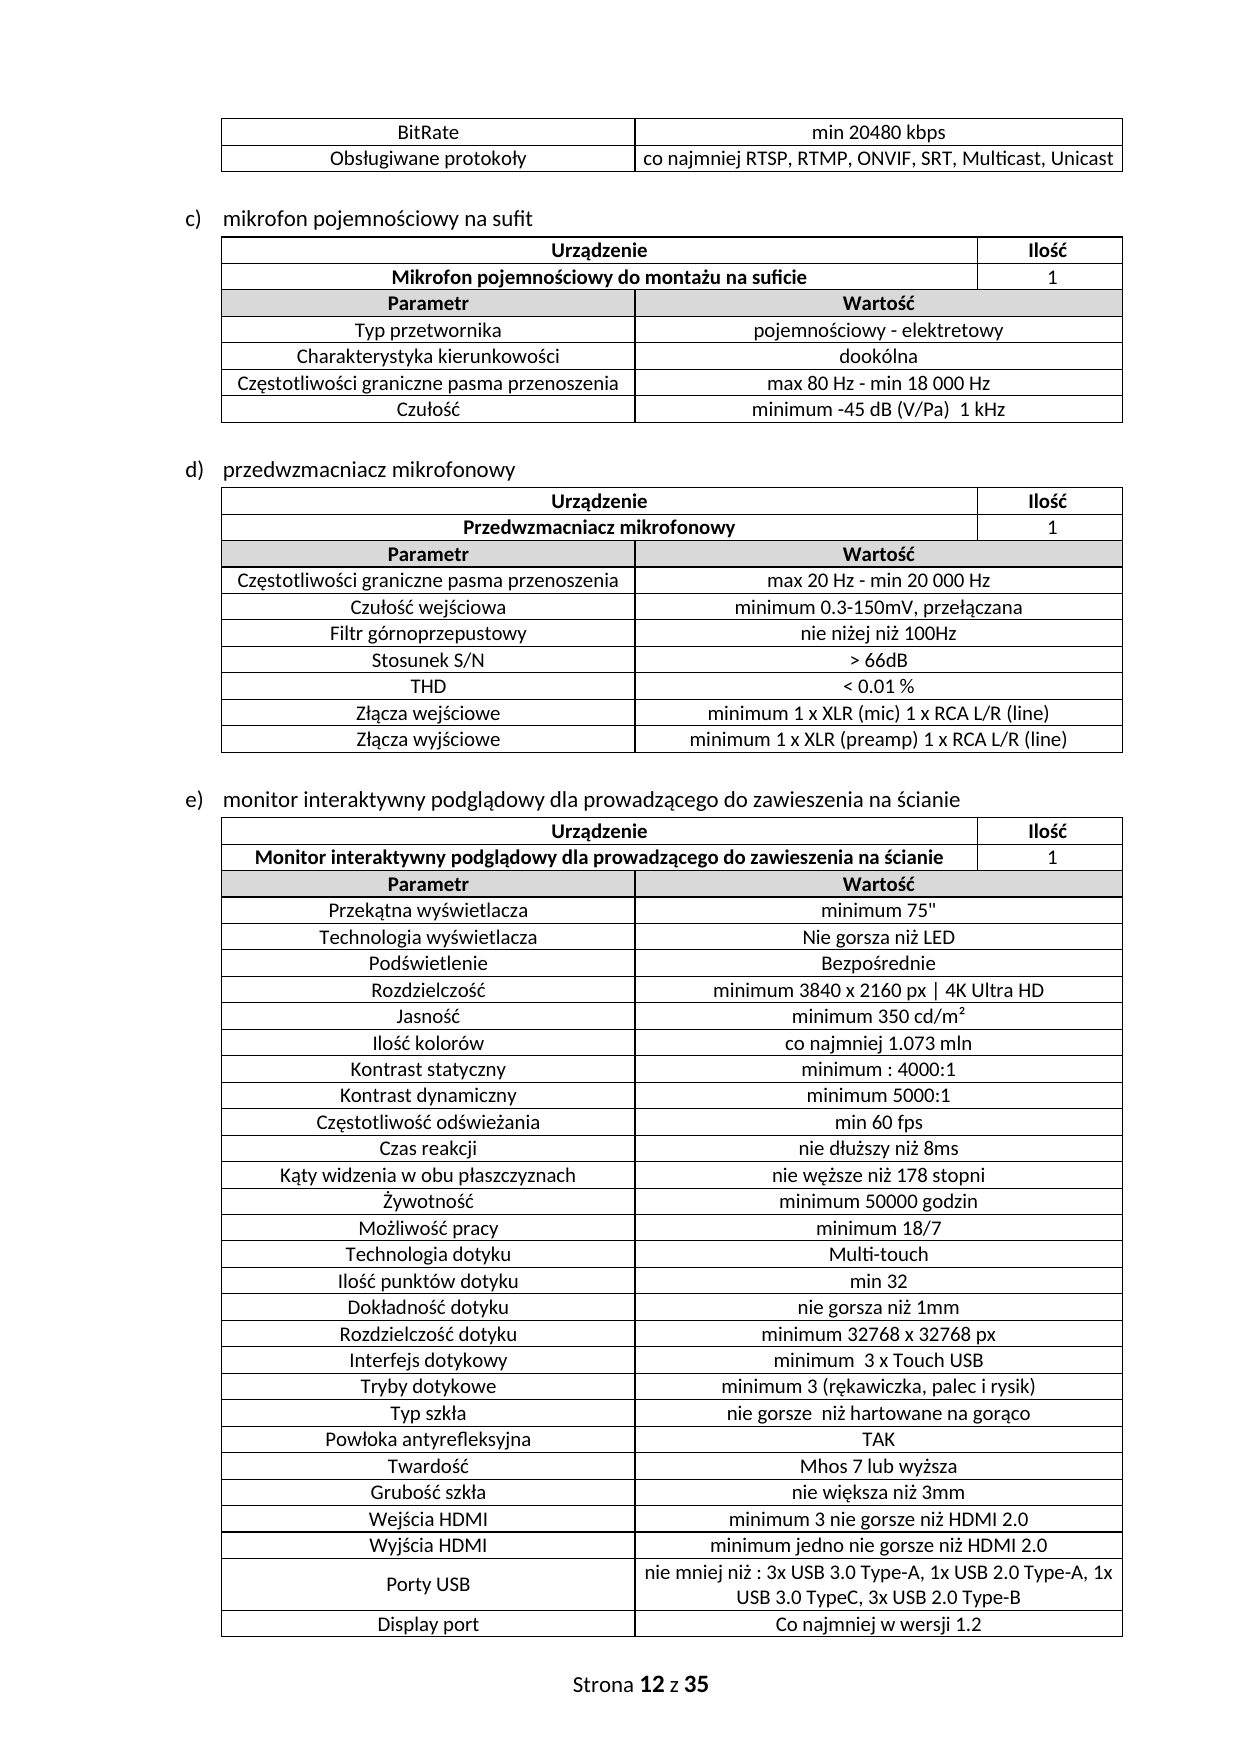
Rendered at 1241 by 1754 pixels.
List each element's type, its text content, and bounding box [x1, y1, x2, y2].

table_cell pojemnościowy - elektretowy [636, 317, 1122, 342]
table_cell Obsługiwane protokoły [222, 146, 634, 171]
table_cell minimum 1 x XLR (mic) 1 x RCA L/R (line) [636, 700, 1122, 725]
table_cell Tryby dotykowe [222, 1374, 634, 1399]
table_cell minimum -45 dB (V/Pa) 1 kHz [636, 396, 1122, 422]
table_cell min 60 fps [636, 1109, 1122, 1134]
table_cell co najmniej 1.073 mln [636, 1030, 1122, 1055]
table_cell 1 [978, 845, 1122, 870]
table_cell nie gorsze niż hartowane na gorąco [636, 1400, 1122, 1426]
list monitor interaktywny podglądowy dla prowadzącego do zawieszenia na ścianie [185, 785, 1134, 813]
table_header Urządzenie [222, 818, 977, 843]
table_cell minimum 1 x XLR (preamp) 1 x RCA L/R (line) [636, 726, 1122, 752]
table_cell Stosunek S/N [222, 647, 634, 672]
table_cell Wejścia HDMI [222, 1506, 634, 1531]
table_cell Możliwość pracy [222, 1215, 634, 1240]
table_cell Częstotliwości graniczne pasma przenoszenia [222, 568, 634, 593]
table_cell minimum 3 nie gorsze niż HDMI 2.0 [636, 1506, 1122, 1531]
table_header Urządzenie [222, 488, 977, 513]
table_cell > 66dB [636, 647, 1122, 672]
table_cell < 0.01 % [636, 673, 1122, 699]
table_cell minimum 3840 x 2160 px | 4K Ultra HD [636, 977, 1122, 1002]
table_cell 1 [978, 515, 1122, 540]
table_cell Złącza wejściowe [222, 700, 634, 725]
table_cell Rozdzielczość dotyku [222, 1321, 634, 1346]
table_cell Mikrofon pojemnościowy do montażu na suficie [222, 264, 977, 289]
list przedwzmacniacz mikrofonowy [185, 455, 1134, 483]
table_cell Display port [222, 1611, 634, 1636]
table_cell Typ szkła [222, 1400, 634, 1426]
table_cell minimum 32768 x 32768 px [636, 1321, 1122, 1346]
table_cell Ilość kolorów [222, 1030, 634, 1055]
table_cell Kąty widzenia w obu płaszczyznach [222, 1162, 634, 1187]
table_cell nie dłuższy niż 8ms [636, 1136, 1122, 1161]
list mikrofon pojemnościowy na sufit [185, 204, 1134, 232]
table_cell Monitor interaktywny podglądowy dla prowadzącego do zawieszenia na ścianie [222, 845, 977, 870]
table_cell Parametr [222, 541, 634, 566]
table_cell nie węższe niż 178 stopni [636, 1162, 1122, 1187]
table_cell Przedwzmacniacz mikrofonowy [222, 515, 977, 540]
table_cell Charakterystyka kierunkowości [222, 343, 634, 369]
table_cell Dokładność dotyku [222, 1294, 634, 1320]
table_cell max 20 Hz - min 20 000 Hz [636, 568, 1122, 593]
table_cell BitRate [222, 119, 634, 144]
table_cell minimum 50000 godzin [636, 1189, 1122, 1214]
table_cell minimum 3 x Touch USB [636, 1347, 1122, 1373]
table_cell Twardość [222, 1453, 634, 1478]
table_cell Grubość szkła [222, 1480, 634, 1505]
table_header Ilość [978, 238, 1122, 263]
table_cell Czułość [222, 396, 634, 422]
table_cell TAK [636, 1427, 1122, 1452]
table_cell Wartość [636, 541, 1122, 566]
table_cell minimum 350 cd/m² [636, 1003, 1122, 1029]
table_cell Parametr [222, 871, 634, 896]
table_cell Mhos 7 lub wyższa [636, 1453, 1122, 1478]
table_cell Wyjścia HDMI [222, 1533, 634, 1558]
table_cell minimum 0.3-150mV, przełączana [636, 594, 1122, 619]
table_cell Nie gorsza niż LED [636, 924, 1122, 949]
table_cell Technologia wyświetlacza [222, 924, 634, 949]
table_cell Technologia dotyku [222, 1241, 634, 1267]
table_cell Czułość wejściowa [222, 594, 634, 619]
table_header Urządzenie [222, 238, 977, 263]
table_cell Złącza wyjściowe [222, 726, 634, 752]
table_cell minimum 75" [636, 898, 1122, 923]
table_cell Jasność [222, 1003, 634, 1029]
table_cell Typ przetwornika [222, 317, 634, 342]
table_cell Podświetlenie [222, 950, 634, 976]
table_cell min 32 [636, 1268, 1122, 1293]
table_cell Częstotliwości graniczne pasma przenoszenia [222, 370, 634, 395]
table_cell dookólna [636, 343, 1122, 369]
table_header Ilość [978, 488, 1122, 513]
table_cell minimum : 4000:1 [636, 1056, 1122, 1082]
table_cell Parametr [222, 290, 634, 316]
table_cell minimum jedno nie gorsze niż HDMI 2.0 [636, 1533, 1122, 1558]
table_cell co najmniej RTSP, RTMP, ONVIF, SRT, Multicast, Unicast [636, 146, 1122, 171]
table_cell Rozdzielczość [222, 977, 634, 1002]
table_cell Przekątna wyświetlacza [222, 898, 634, 923]
table_cell minimum 5000:1 [636, 1083, 1122, 1108]
table_cell Porty USB [222, 1559, 634, 1610]
table_cell min 20480 kbps [636, 119, 1122, 144]
table_cell Ilość punktów dotyku [222, 1268, 634, 1293]
table_cell minimum 18/7 [636, 1215, 1122, 1240]
table_cell Interfejs dotykowy [222, 1347, 634, 1373]
table_cell minimum 3 (rękawiczka, palec i rysik) [636, 1374, 1122, 1399]
table_cell Bezpośrednie [636, 950, 1122, 976]
table_cell Częstotliwość odświeżania [222, 1109, 634, 1134]
table_cell nie większa niż 3mm [636, 1480, 1122, 1505]
table_cell nie mniej niż : 3x USB 3.0 Type-A, 1x USB 2.0 Type-A, 1x USB 3.0 TypeC, 3x USB 2.0 Type-B [636, 1559, 1122, 1610]
table_cell Wartość [636, 290, 1122, 316]
table_cell Powłoka antyrefleksyjna [222, 1427, 634, 1452]
table_cell nie gorsza niż 1mm [636, 1294, 1122, 1320]
table_cell 1 [978, 264, 1122, 289]
table_header Ilość [978, 818, 1122, 843]
table_cell Żywotność [222, 1189, 634, 1214]
table_cell THD [222, 673, 634, 699]
table_cell Co najmniej w wersji 1.2 [636, 1611, 1122, 1636]
table_cell Kontrast statyczny [222, 1056, 634, 1082]
table_cell Multi-touch [636, 1241, 1122, 1267]
table_cell nie niżej niż 100Hz [636, 620, 1122, 646]
table_cell Czas reakcji [222, 1136, 634, 1161]
table_cell Wartość [636, 871, 1122, 896]
table_cell max 80 Hz - min 18 000 Hz [636, 370, 1122, 395]
table_cell Filtr górnoprzepustowy [222, 620, 634, 646]
table_cell Kontrast dynamiczny [222, 1083, 634, 1108]
